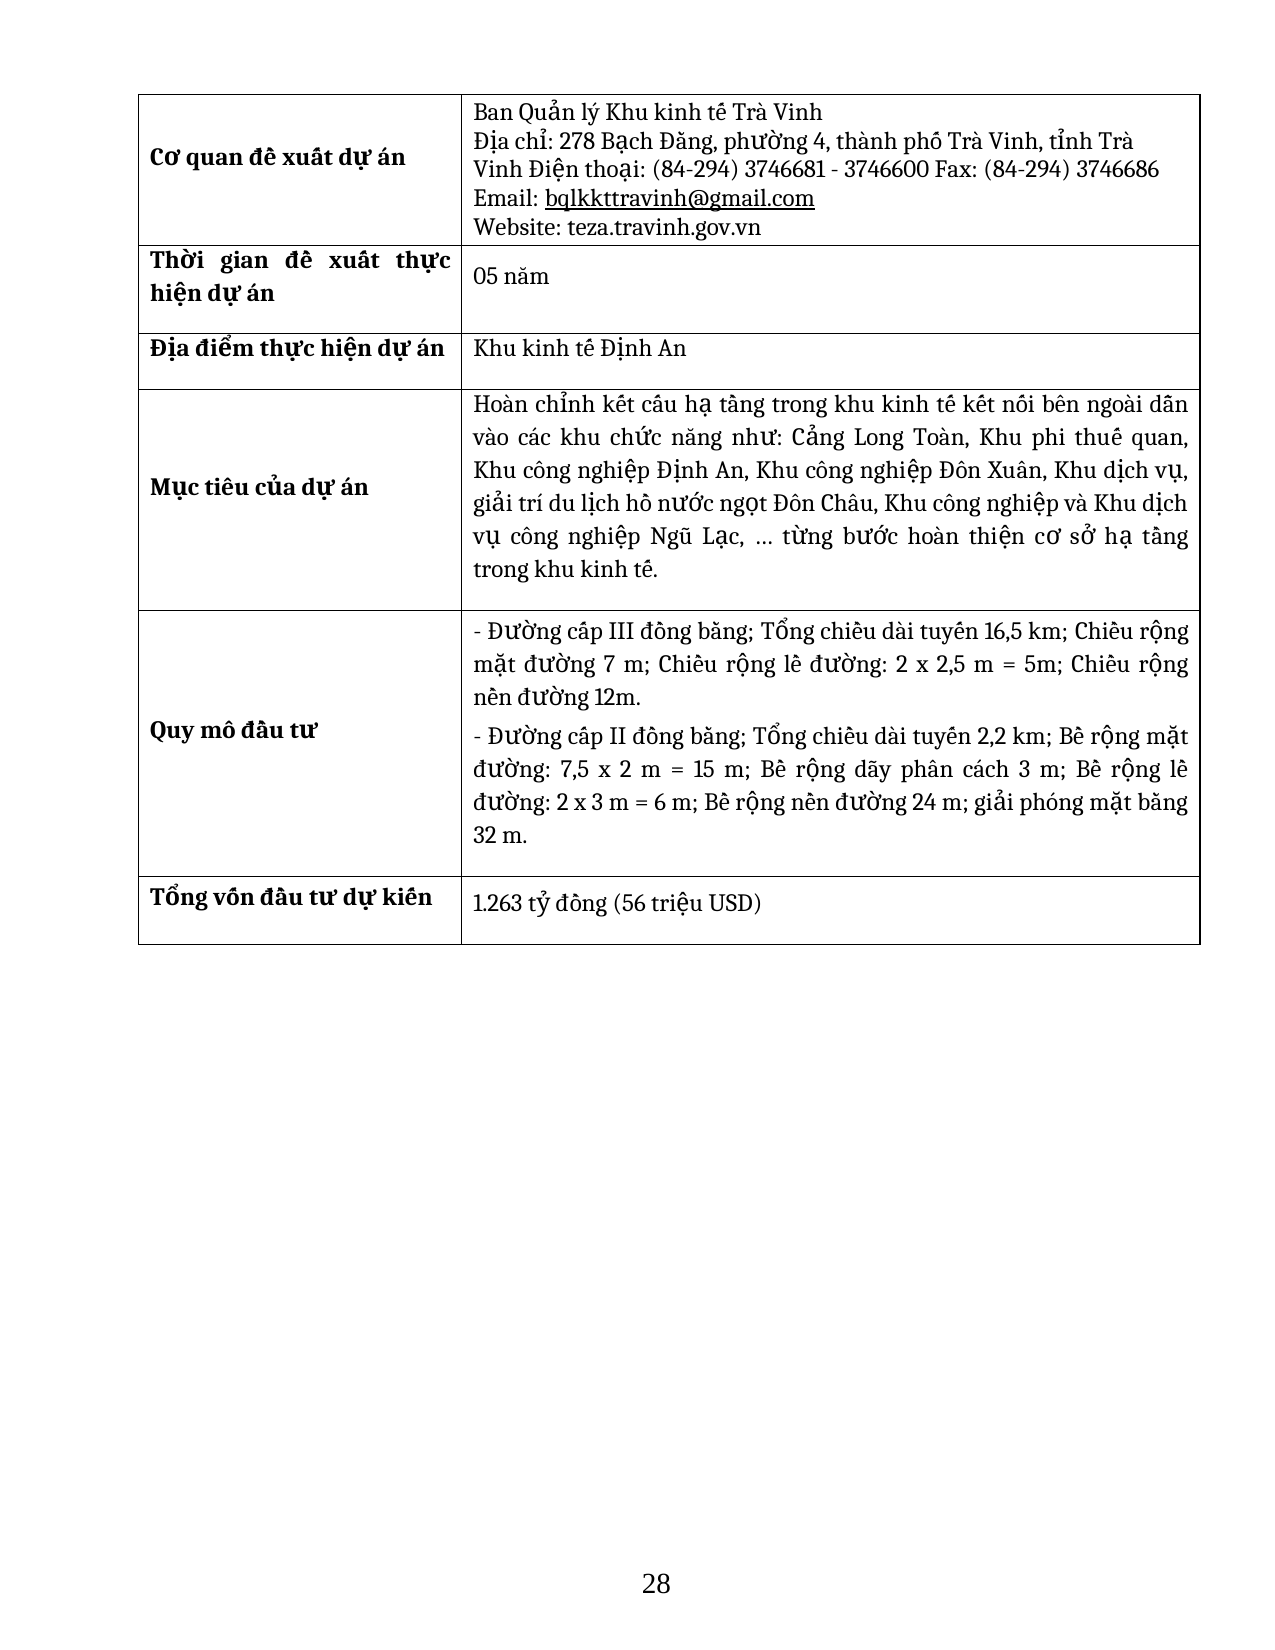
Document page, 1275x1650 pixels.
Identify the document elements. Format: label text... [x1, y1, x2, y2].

table_cell Địa điểm thực hiện dự án [139, 334, 461, 389]
table_cell Ban Quản lý Khu kinh tế Trà Vinh Địa chỉ: 278 Bạch Đằng, phường 4, thành phố Trà Vinh, tỉnh Trà Vinh Điện thoại: (84-294) 3746681 - 3746600 Fax: (84-294) 3746686 Email: bqlkkttravinh@gmail.com Website: teza.travinh.gov.vn [462, 95, 1199, 244]
table_cell Khu kinh tế Định An [462, 334, 1199, 389]
table_cell Cơ quan đề xuất dự án [139, 95, 461, 244]
table_cell Hoàn chỉnh kết cấu hạ tầng trong khu kinh tế kết nối bên ngoài dẫn vào các khu chức năng như: Cảng Long Toàn, Khu phi thuế quan, Khu công nghiệp Định An, Khu công nghiệp Đôn Xuân, Khu dịch vụ, giải trí du lịch hồ nước ngọt Đôn Châu, Khu công nghiệp và Khu dịch vụ công nghiệp Ngũ Lạc, … từng bước hoàn thiện cơ sở hạ tầng trong khu kinh tế. [462, 390, 1199, 609]
table_cell Quy mô đầu tư [139, 611, 461, 876]
table_cell Mục tiêu của dự án [139, 390, 461, 609]
table_cell Thời gian đề xuất thực hiện dự án [139, 246, 461, 333]
table_cell Tổng vốn đầu tư dự kiến [139, 877, 461, 944]
table_cell 1.263 tỷ đồng (56 triệu USD) [462, 877, 1199, 944]
table_cell - Đường cấp III đồng bằng; Tổng chiều dài tuyến 16,5 km; Chiều rộng mặt đường 7 m; Chiều rộng lề đường: 2 x 2,5 m = 5m; Chiều rộng nền đường 12m. - Đường cấp II đồng bằng; Tổng chiều dài tuyến 2,2 km; Bề rộng mặt đường: 7,5 x 2 m = 15 m; Bề rộng dãy phân cách 3 m; Bề rộng lề đường: 2 x 3 m = 6 m; Bề rộng nền đường 24 m; giải phóng mặt bằng 32 m. [462, 611, 1199, 876]
table_cell 05 năm [462, 246, 1199, 333]
